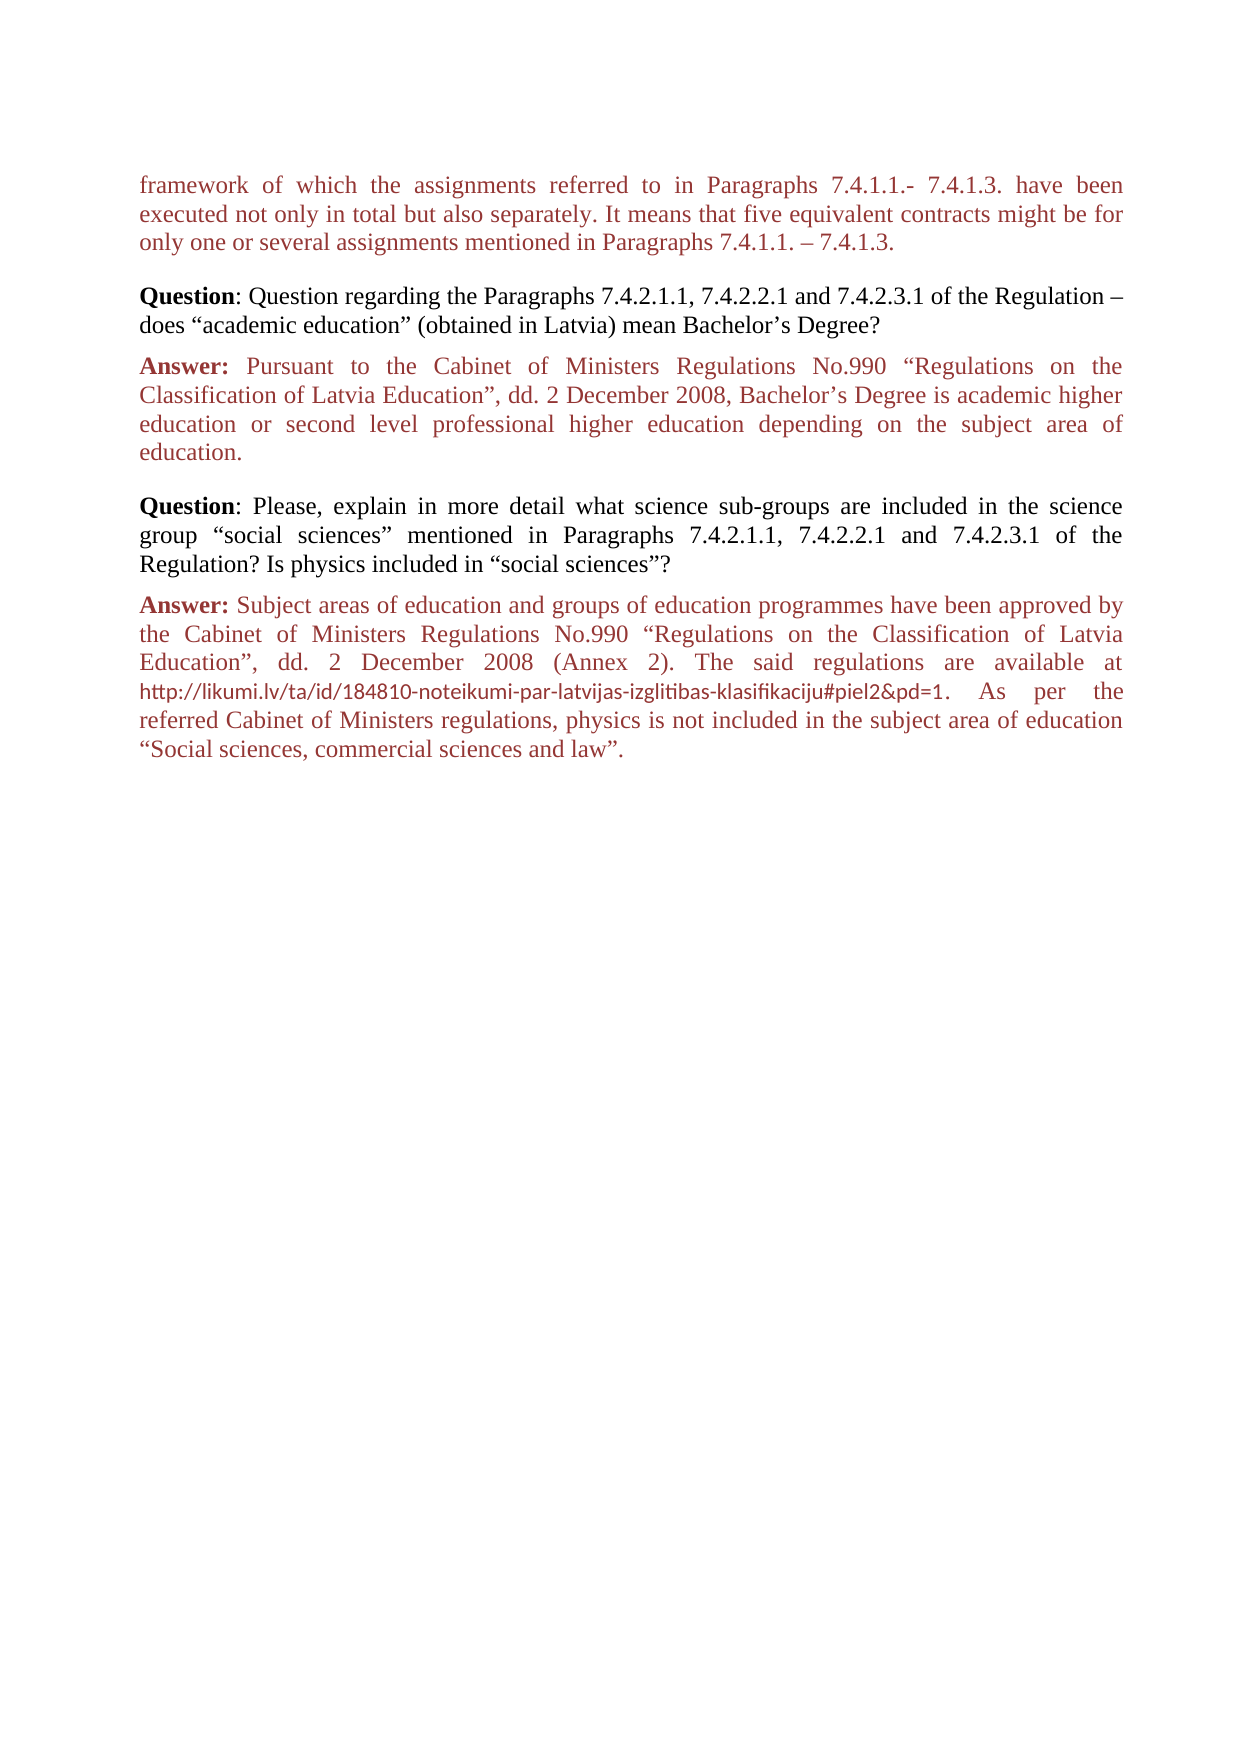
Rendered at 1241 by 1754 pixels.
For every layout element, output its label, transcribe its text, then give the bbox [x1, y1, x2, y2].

text Question: Question regarding the Paragraphs 7.4.2.1.1, 7.4.2.2.1 and 7.4.2.3.1 of the Regulation –does “academic education” (obtained in Latvia) mean Bachelor’s Degree? [139, 281, 1124, 339]
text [139, 170, 1124, 256]
text Question: Please, explain in more detail what science sub-groups are included in the science group “social sciences” mentioned in Paragraphs 7.4.2.1.1, 7.4.2.2.1 and 7.4.2.3.1 of the Regulation? Is physics included in “social sciences”? [139, 491, 1124, 577]
text Answer: Pursuant to the Cabinet of Ministers Regulations No.990 “Regulations on the Classification of Latvia Education”, dd. 2 December 2008, Bachelor’s Degree is academic higher education or second level professional higher education depending on the subject area of education. [139, 351, 1124, 466]
text Answer: Subject areas of education and groups of education programmes have been approved by the Cabinet of Ministers Regulations No.990 “Regulations on the Classification of Latvia Education”, dd. 2 December 2008 (Annex 2). The said regulations are available at http://likumi.lv/ta/id/184810-noteikumi-par-latvijas-izglitibas-klasifikaciju#piel2&pd=1. As per the referred Cabinet of Ministers regulations, physics is not included in the subject area of education “Social sciences, commercial sciences and law”. [139, 590, 1124, 763]
